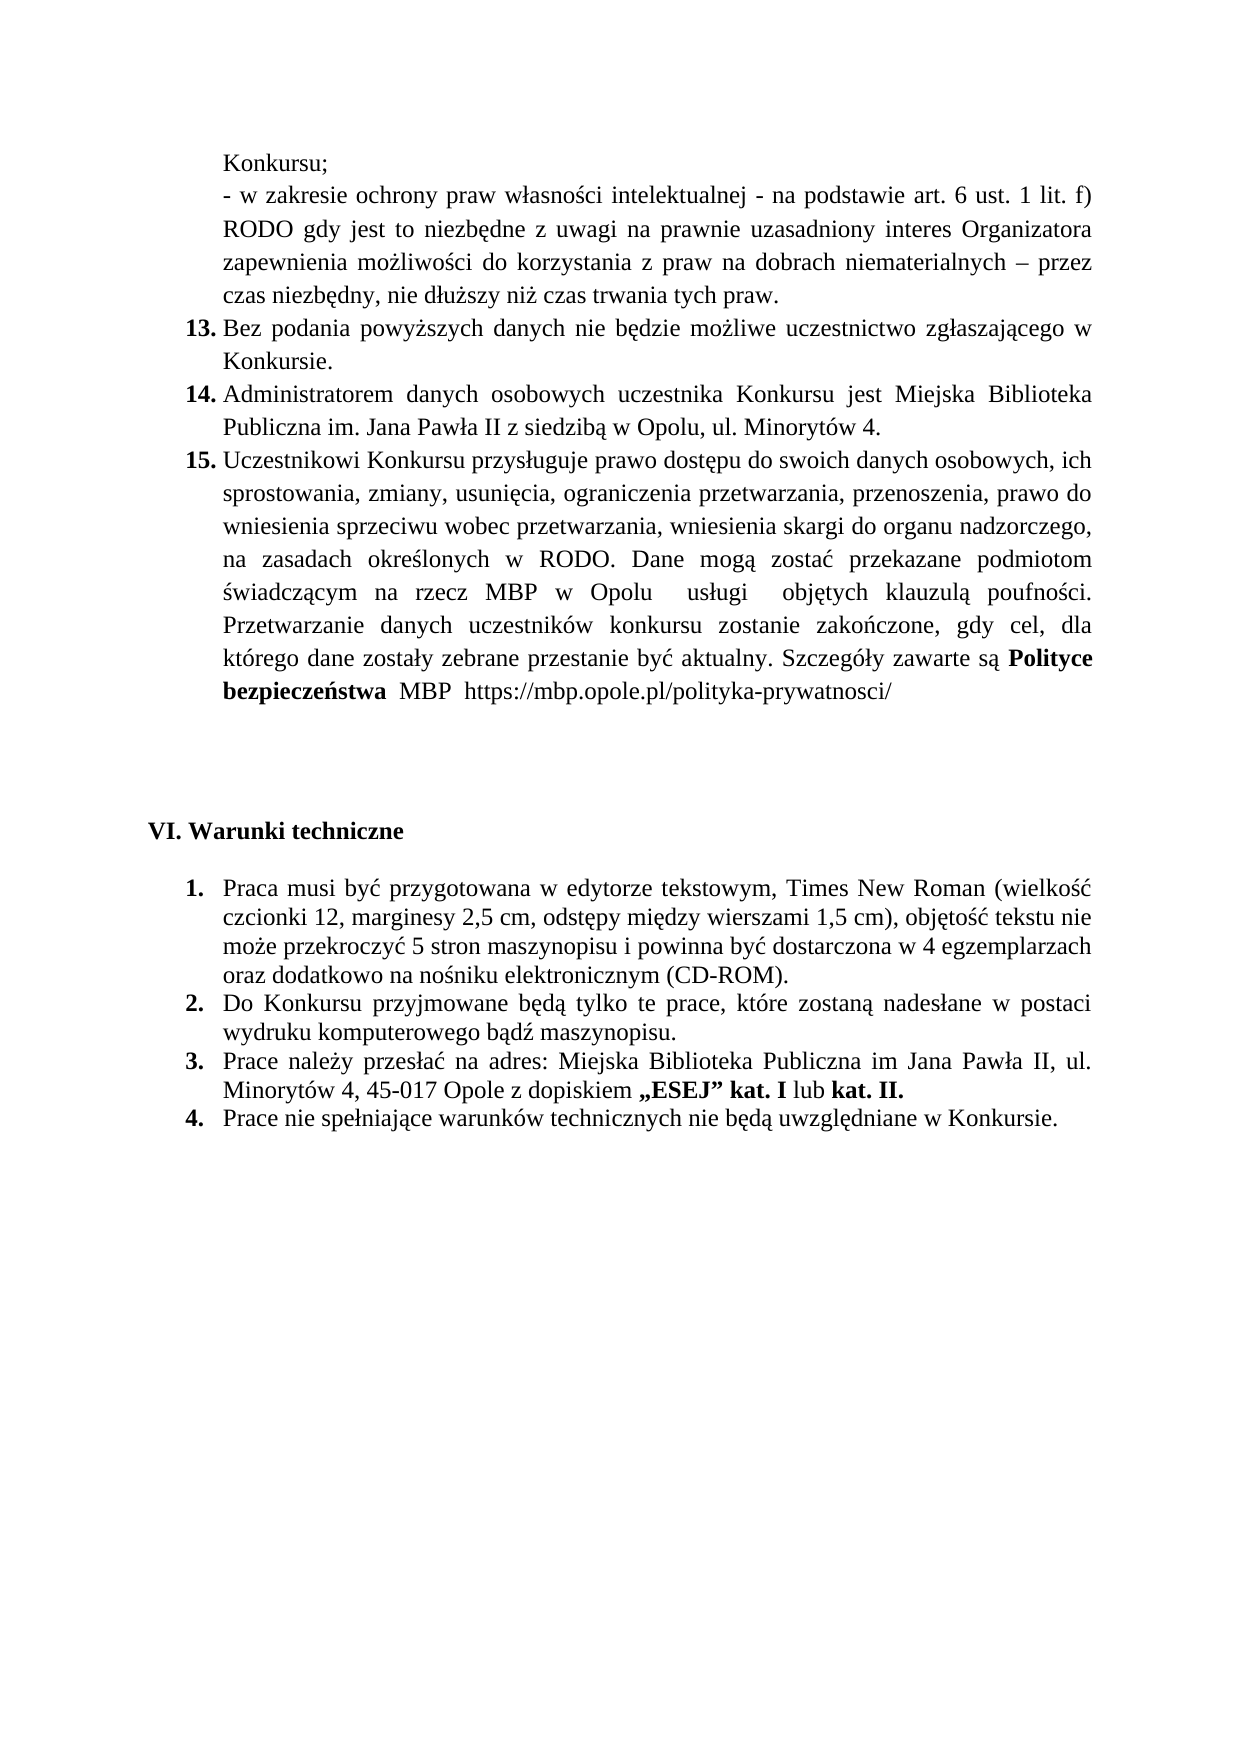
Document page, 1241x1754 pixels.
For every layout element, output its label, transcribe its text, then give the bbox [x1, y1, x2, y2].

list Bez podania powyższych danych nie będzie możliwe uczestnictwo zgłaszającego w Konkursie. [185, 313, 1093, 374]
list Do Konkursu przyjmowane będą tylko te prace, które zostaną nadesłane w postaci wydruku komputerowego bądź maszynopisu. [185, 988, 1093, 1046]
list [223, 148, 1093, 308]
list Prace należy przesłać na adres: Miejska Biblioteka Publiczna im Jana Pawła II, ul. Minorytów 4, 45-017 Opole z dopiskiem „ESEJ” kat. I lub kat. II. [185, 1046, 1093, 1103]
list Praca musi być przygotowana w edytorze tekstowym, Times New Roman (wielkość czcionki 12, marginesy , odstępy między wierszami ), objętość tekstu nie może przekroczyć 5 stron maszynopisu i powinna być dostarczona w 4 egzemplarzach oraz dodatkowo na nośniku elektronicznym (CD-ROM). [185, 873, 1093, 988]
text VI. Warunki techniczne [148, 816, 1093, 845]
list Administratorem danych osobowych uczestnika Konkursu jest Miejska Biblioteka Publiczna im. Jana Pawła II z siedzibą w Opolu, ul. Minorytów 4. [185, 379, 1093, 441]
list Prace nie spełniające warunków technicznych nie będą uwzględniane w Konkursie. [185, 1103, 1093, 1132]
list Uczestnikowi Konkursu przysługuje prawo dostępu do swoich danych osobowych, ich sprostowania, zmiany, usunięcia, ograniczenia przetwarzania, przenoszenia, prawo do wniesienia sprzeciwu wobec przetwarzania, wniesienia skargi do organu nadzorczego, na zasadach określonych w RODO. Dane mogą zostać przekazane podmiotom świadczącym na rzecz MBP w Opolu usługi objętych klauzulą poufności. Przetwarzanie danych uczestników konkursu zostanie zakończone, gdy cel, dla którego dane zostały zebrane przestanie być aktualny. Szczegóły zawarte są Polityce bezpieczeństwa MBP https://mbp.opole.pl/polityka-prywatnosci/ [185, 445, 1093, 705]
